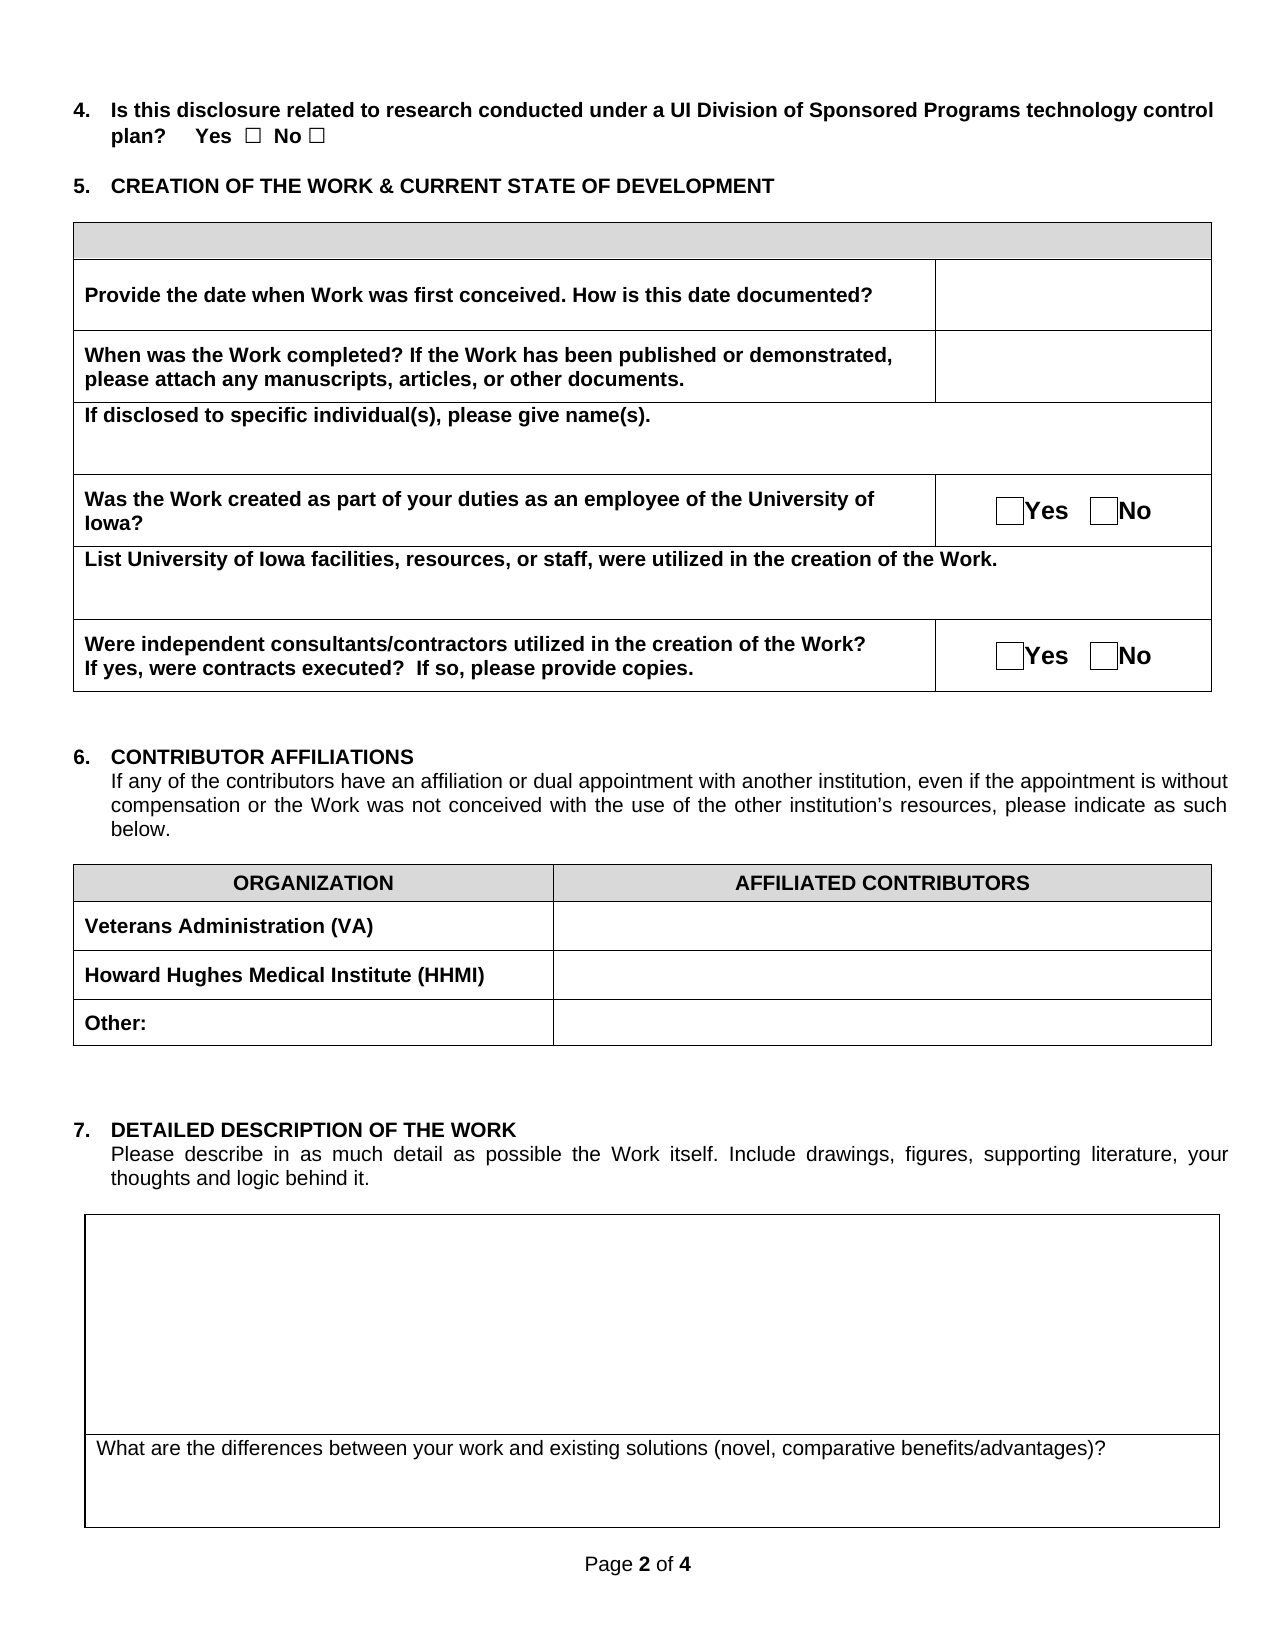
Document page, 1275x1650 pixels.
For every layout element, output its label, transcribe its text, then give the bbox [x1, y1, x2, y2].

table_header AFFILIATED CONTRIBUTORS [554, 865, 1211, 901]
table_cell Yes No [936, 620, 1211, 691]
table_cell Howard Hughes Medical Institute (HHMI) [74, 951, 553, 999]
list If any of the contributors have an affiliation or dual appointment with another institution, even if the appointment is without compensation or the Work was not conceived with the use of the other institution’s resources, please indicate as such below. [111, 768, 1230, 840]
list Is this disclosure related to research conducted under a UI Division of Sponsored Programs technology control plan? Yes No [73, 98, 1230, 150]
table_cell [554, 902, 1211, 950]
table_cell List University of Iowa facilities, resources, or staff, were utilized in the creation of the Work. [74, 547, 1211, 619]
text Please describe in as much detail as possible the Work itself. Include drawings, figures, supporting literature, your thoughts and logic behind it. [111, 1142, 1230, 1190]
table_header [74, 223, 1211, 258]
table_cell What are the differences between your work and existing solutions (novel, comparative benefits/advantages)? [86, 1435, 1219, 1527]
list DETAILED DESCRIPTION OF THE WORK [73, 1118, 1230, 1142]
list CREATION OF THE WORK & CURRENT STATE OF DEVELOPMENT [73, 174, 1230, 198]
table_cell Veterans Administration (VA) [74, 902, 553, 950]
table_header ORGANIZATION [74, 865, 553, 901]
table_cell [554, 1000, 1211, 1045]
table_cell Was the Work created as part of your duties as an employee of the University of Iowa? [74, 475, 935, 546]
table_cell Other: [74, 1000, 553, 1045]
list CONTRIBUTOR AFFILIATIONS [73, 744, 1230, 768]
table_cell If disclosed to specific individual(s), please give name(s). [74, 403, 1211, 474]
table_cell Yes No [936, 475, 1211, 546]
table_cell Were independent consultants/contractors utilized in the creation of the Work? If yes, were contracts executed? If so, please provide copies. [74, 620, 935, 691]
table_cell [554, 951, 1211, 999]
table_cell [936, 331, 1211, 402]
table_header [86, 1215, 1219, 1434]
table_cell [936, 260, 1211, 330]
table_cell Provide the date when Work was first conceived. How is this date documented? [74, 260, 935, 330]
table_cell When was the Work completed? If the Work has been published or demonstrated, please attach any manuscripts, articles, or other documents. [74, 331, 935, 402]
